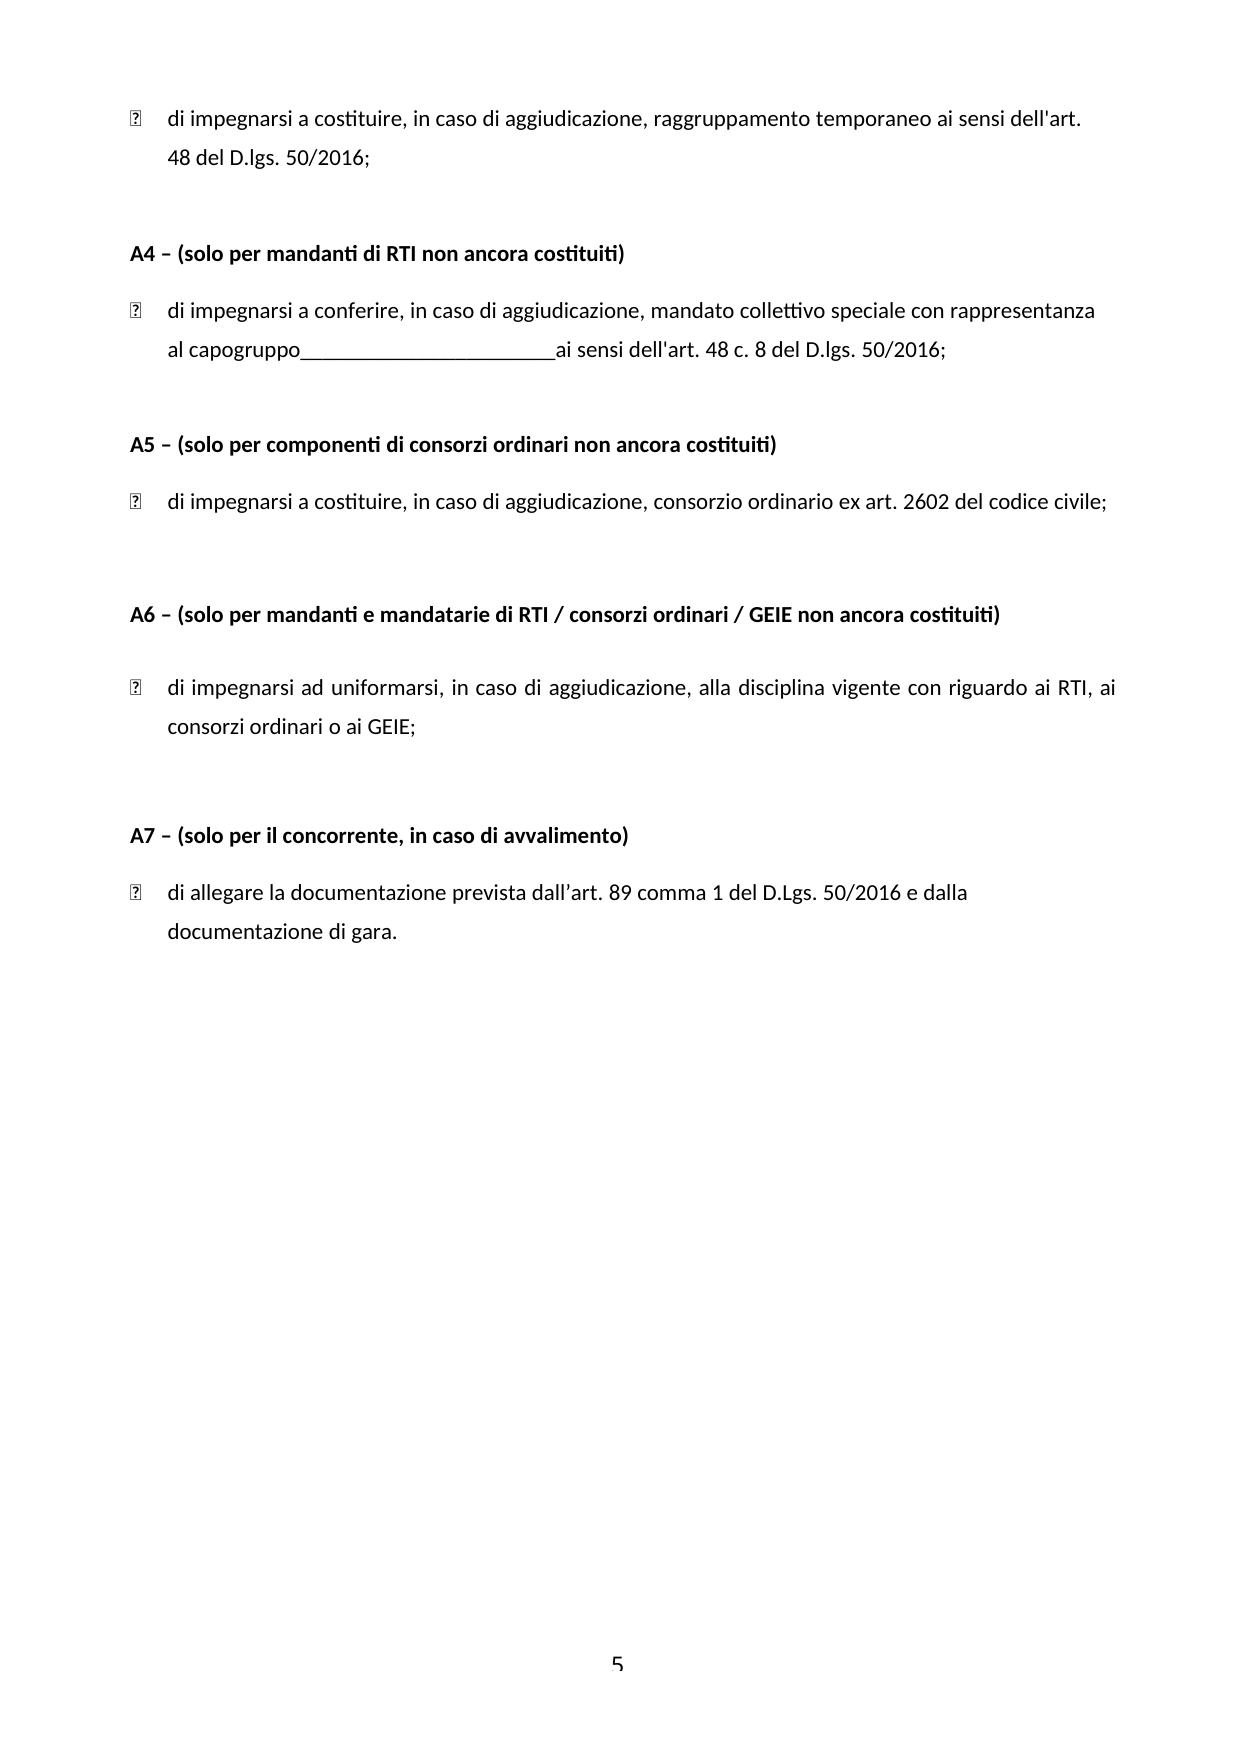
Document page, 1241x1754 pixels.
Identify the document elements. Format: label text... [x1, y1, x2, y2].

list di impegnarsi a conferire, in caso di aggiudicazione, mandato collettivo speciale con rappresentanza al capogruppo ai sensi dell'art. 48 c. 8 del D.lgs. 50/2016; [130, 296, 1114, 363]
text A5 – (solo per componenti di consorzi ordinari non ancora costituiti) [130, 431, 1165, 459]
text A6 – (solo per mandanti e mandatarie di RTI / consorzi ordinari / GEIE non ancora costituiti) [130, 600, 1165, 628]
list di impegnarsi a costituire, in caso di aggiudicazione, consorzio ordinario ex art. 2602 del codice civile; [129, 487, 1165, 515]
list di impegnarsi ad uniformarsi, in caso di aggiudicazione, alla disciplina vigente con riguardo ai RTI, ai consorzi ordinari o ai GEIE; [130, 673, 1123, 740]
text A4 – (solo per mandanti di RTI non ancora costituiti) [130, 239, 1165, 267]
list di impegnarsi a costituire, in caso di aggiudicazione, raggruppamento temporaneo ai sensi dell'art. 48 del D.lgs. 50/2016; [130, 104, 1102, 171]
text A7 – (solo per il concorrente, in caso di avvalimento) [130, 821, 1165, 849]
list di allegare la documentazione prevista dall’art. 89 comma 1 del D.Lgs. 50/2016 e dalla documentazione di gara. [130, 878, 1123, 945]
